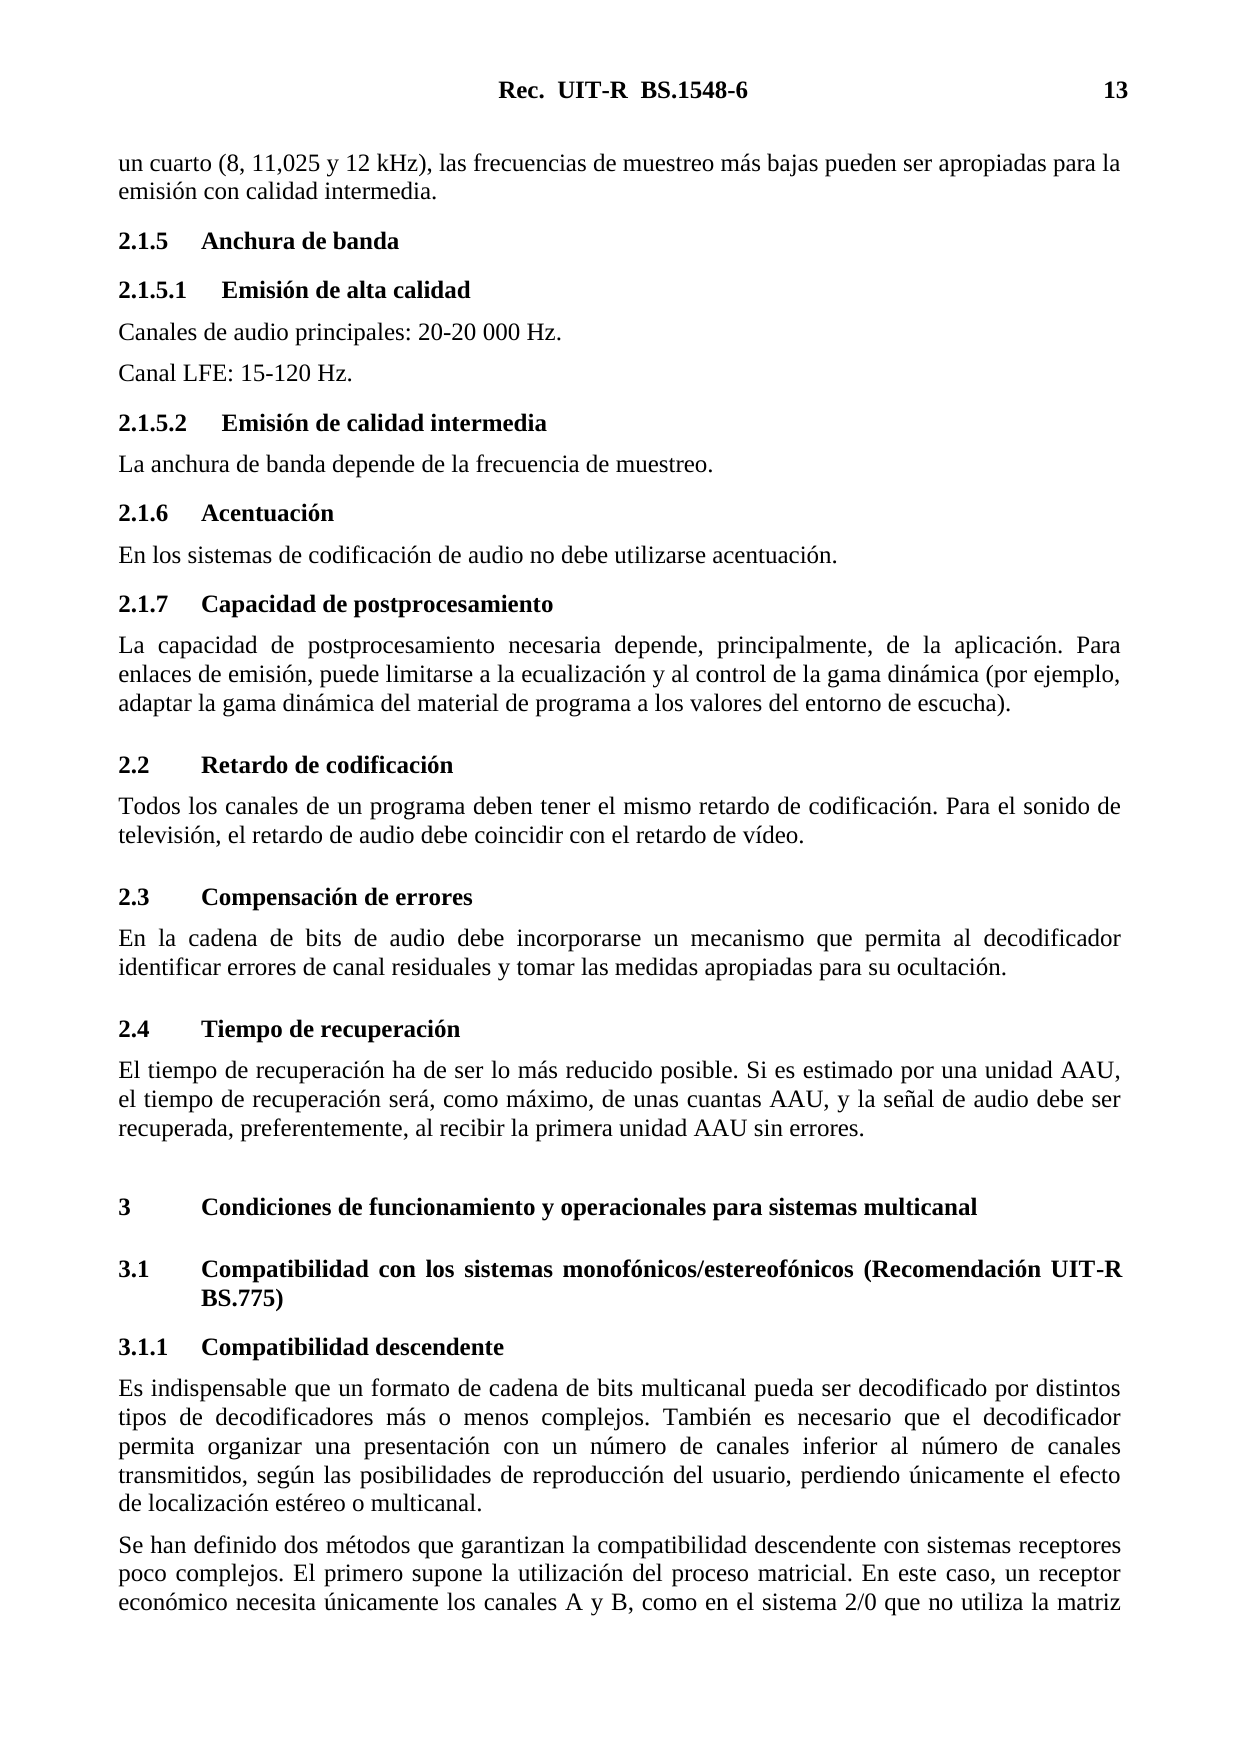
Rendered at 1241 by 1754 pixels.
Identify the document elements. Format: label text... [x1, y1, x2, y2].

text En la cadena de bits de audio debe incorporarse un mecanismo que permita al decodificador identificar errores de canal residuales y tomar las medidas apropiadas para su ocultación. [118, 923, 1122, 981]
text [118, 148, 1122, 205]
text La capacidad de postprocesamiento necesaria depende, principalmente, de la aplicación. Para enlaces de emisión, puede limitarse a la ecualización y al control de la gama dinámica (por ejemplo, adaptar la gama dinámica del material de programa a los valores del entorno de escucha). [118, 631, 1122, 717]
subtitle 2.1.5 Anchura de banda [118, 226, 1122, 255]
text El tiempo de recuperación ha de ser lo más reducido posible. Si es estimado por una unidad AAU, el tiempo de recuperación será, como máximo, de unas cuantas AAU, y la señal de audio debe ser recuperada, preferentemente, al recibir la primera unidad AAU sin errores. [118, 1056, 1122, 1142]
text Es indispensable que un formato de cadena de bits multicanal pueda ser decodificado por distintos tipos de decodificadores más o menos complejos. También es necesario que el decodificador permita organizar una presentación con un número de canales inferior al número de canales transmitidos, según las posibilidades de reproducción del usuario, perdiendo únicamente el efecto de localización estéreo o multicanal. [118, 1373, 1122, 1517]
text Canales de audio principales: 20-20 000 Hz. [118, 317, 1122, 346]
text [118, 1530, 1122, 1616]
subtitle 3.1 Compatibilidad con los sistemas monofónicos/estereofónicos (Recomendación UIT-R BS.775) [118, 1254, 1122, 1311]
subtitle 3 Condiciones de funcionamiento y operacionales para sistemas multicanal [118, 1192, 1122, 1221]
subtitle 3.1.1 Compatibilidad descendente [118, 1332, 1122, 1361]
text La anchura de banda depende de la frecuencia de muestreo. [118, 449, 1122, 478]
text Canal LFE: 15-120 Hz. [118, 358, 1122, 387]
text Todos los canales de un programa deben tener el mismo retardo de codificación. Para el sonido de televisión, el retardo de audio debe coincidir con el retardo de vídeo. [118, 791, 1122, 849]
subtitle 2.1.7 Capacidad de postprocesamiento [118, 589, 1122, 618]
subtitle 2.1.6 Acentuación [118, 498, 1122, 527]
subtitle 2.1.5.1 Emisión de alta calidad [118, 276, 1122, 304]
subtitle 2.3 Compensación de errores [118, 882, 1122, 911]
subtitle 2.1.5.2 Emisión de calidad intermedia [118, 408, 1122, 436]
subtitle 2.4 Tiempo de recuperación [118, 1014, 1122, 1043]
text En los sistemas de codificación de audio no debe utilizarse acentuación. [118, 540, 1122, 568]
subtitle 2.2 Retardo de codificación [118, 750, 1122, 779]
